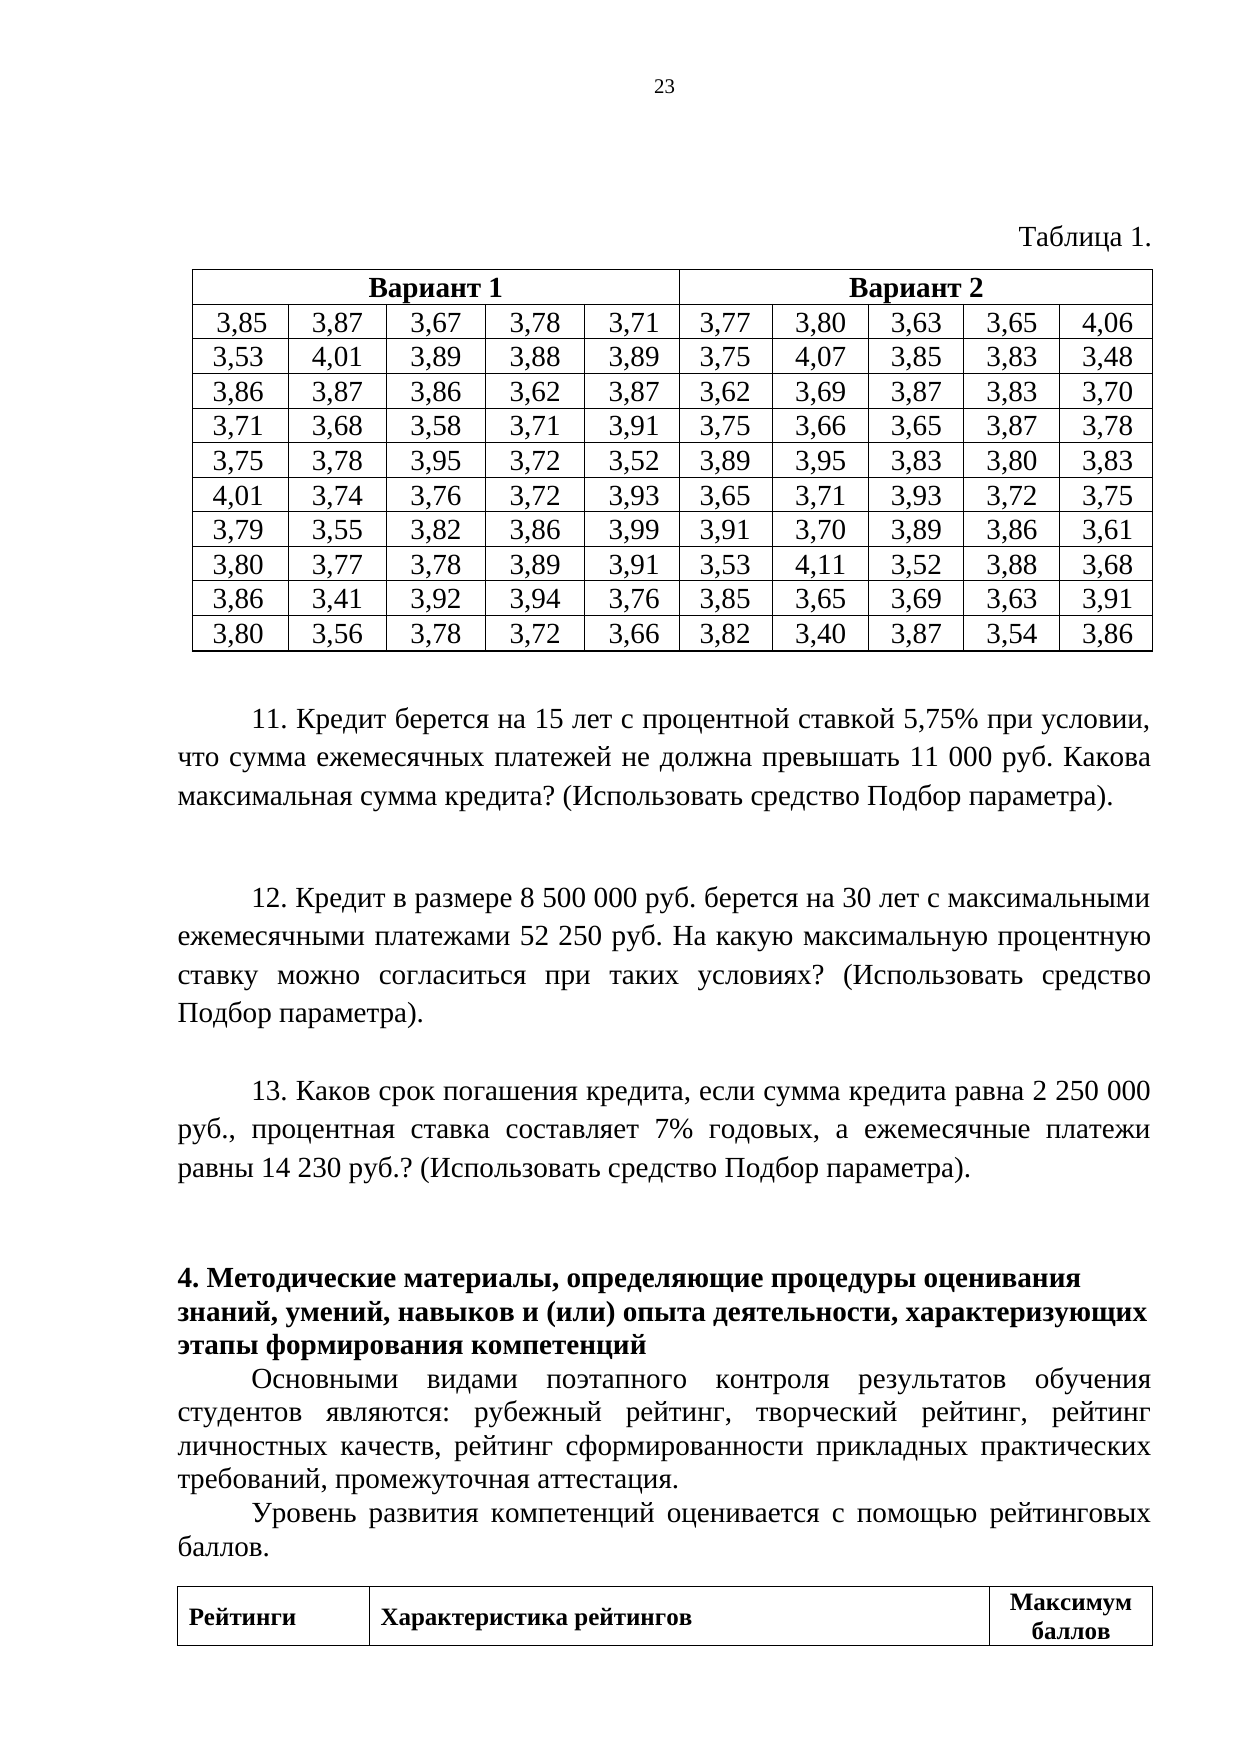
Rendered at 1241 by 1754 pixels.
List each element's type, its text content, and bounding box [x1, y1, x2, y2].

table_header [680, 339, 772, 373]
table_header [1060, 547, 1152, 580]
table_header [486, 443, 584, 477]
table_header [773, 616, 868, 650]
table_header [585, 374, 679, 408]
table_header [1060, 581, 1152, 615]
table_header [486, 478, 584, 511]
table_header [964, 374, 1059, 408]
text 12. Кредит в размере 8 500 000 руб. берется на 30 лет с максимальными ежемесячными платежами 52 250 руб. На какую максимальную процентную ставку можно согласиться при таких условиях? (Использовать средство Подбор параметра). [177, 880, 1152, 1029]
table_header [680, 409, 772, 442]
table_header [387, 478, 485, 511]
table_header [585, 409, 679, 442]
table_header [585, 581, 679, 615]
table_header [387, 547, 485, 580]
table_header [1060, 305, 1152, 338]
table_header [964, 339, 1059, 373]
table_header [289, 547, 386, 580]
table_header [680, 512, 772, 546]
table_header [964, 478, 1059, 511]
table_header [680, 305, 772, 338]
table_header [869, 512, 963, 546]
table_header [585, 547, 679, 580]
table_header [387, 616, 485, 650]
table_header [1060, 512, 1152, 546]
text Таблица 1. [177, 219, 1152, 252]
table_header [680, 270, 1152, 304]
table_header [387, 512, 485, 546]
table_header [869, 339, 963, 373]
table_header [486, 547, 584, 580]
table_header Рейтинги [178, 1587, 369, 1645]
table_header [387, 581, 485, 615]
table_header [773, 374, 868, 408]
table_header [193, 409, 288, 442]
table_header [193, 478, 288, 511]
table_header [680, 443, 772, 477]
table_header [869, 581, 963, 615]
table_header [773, 409, 868, 442]
table_header [289, 616, 386, 650]
table_header [773, 305, 868, 338]
table_header [1060, 616, 1152, 650]
table_header [289, 374, 386, 408]
table_header [193, 305, 288, 338]
table_header [193, 443, 288, 477]
table_header [1060, 339, 1152, 373]
table_header [289, 581, 386, 615]
table_header [869, 374, 963, 408]
table_header [773, 547, 868, 580]
table_header [964, 409, 1059, 442]
table_header [486, 616, 584, 650]
table_header [585, 512, 679, 546]
table_header [486, 512, 584, 546]
table_header [869, 616, 963, 650]
table_header [773, 478, 868, 511]
text 11. Кредит берется на 15 лет с процентной ставкой 5,75% при условии, что сумма ежемесячных платежей не должна превышать 11 000 руб. Какова максимальная сумма кредита? (Использовать средство Подбор параметра). [177, 701, 1152, 811]
table_header [964, 512, 1059, 546]
table_header [387, 409, 485, 442]
table_header [289, 443, 386, 477]
table_header [773, 339, 868, 373]
table_header [1060, 374, 1152, 408]
table_header [585, 339, 679, 373]
table_header [486, 409, 584, 442]
text 4. Методические материалы, определяющие процедуры оценивания знаний, умений, навыков и (или) опыта деятельности, характеризующих этапы формирования компетенций [177, 1260, 1152, 1361]
table_header [387, 374, 485, 408]
table_header [1060, 409, 1152, 442]
table_header [486, 305, 584, 338]
table_header [193, 374, 288, 408]
table_header [773, 512, 868, 546]
table_header [869, 478, 963, 511]
table_header [585, 443, 679, 477]
table_header [193, 581, 288, 615]
table_header [869, 305, 963, 338]
table_header [289, 409, 386, 442]
table_header Максимум баллов [990, 1587, 1152, 1645]
table_header [193, 616, 288, 650]
table_header [193, 270, 679, 304]
table_header [486, 374, 584, 408]
table_header [964, 305, 1059, 338]
table_header [289, 478, 386, 511]
table_header [486, 581, 584, 615]
table_header [585, 616, 679, 650]
text Уровень развития компетенций оценивается с помощью рейтинговых баллов. [177, 1495, 1152, 1562]
table_header Характеристика рейтингов [370, 1587, 989, 1645]
table_header [1060, 478, 1152, 511]
text Основными видами поэтапного контроля результатов обучения студентов являются: рубежный рейтинг, творческий рейтинг, рейтинг личностных качеств, рейтинг сформированности прикладных практических требований, промежуточная аттестация. [177, 1361, 1152, 1495]
table_header [964, 616, 1059, 650]
table_header [193, 547, 288, 580]
table_header [680, 374, 772, 408]
table_header [680, 478, 772, 511]
table_header [387, 339, 485, 373]
text 13. Каков срок погашения кредита, если сумма кредита равна 2 250 000 руб., процентная ставка составляет 7% годовых, а ежемесячные платежи равны 14 230 руб.? (Использовать средство Подбор параметра). [177, 1073, 1152, 1183]
table_header [193, 339, 288, 373]
table_header [585, 305, 679, 338]
table_header [964, 443, 1059, 477]
table_header [486, 339, 584, 373]
table_header [289, 512, 386, 546]
table_header [680, 547, 772, 580]
table_header [193, 512, 288, 546]
table_header [1060, 443, 1152, 477]
table_header [869, 409, 963, 442]
table_header [289, 305, 386, 338]
table_header [869, 443, 963, 477]
table_header [387, 305, 485, 338]
table_header [680, 581, 772, 615]
table_header [869, 547, 963, 580]
table_header [387, 443, 485, 477]
table_header [773, 443, 868, 477]
table_header [773, 581, 868, 615]
table_header [585, 478, 679, 511]
table_header [964, 547, 1059, 580]
table_header [289, 339, 386, 373]
table_header [680, 616, 772, 650]
table_header [964, 581, 1059, 615]
